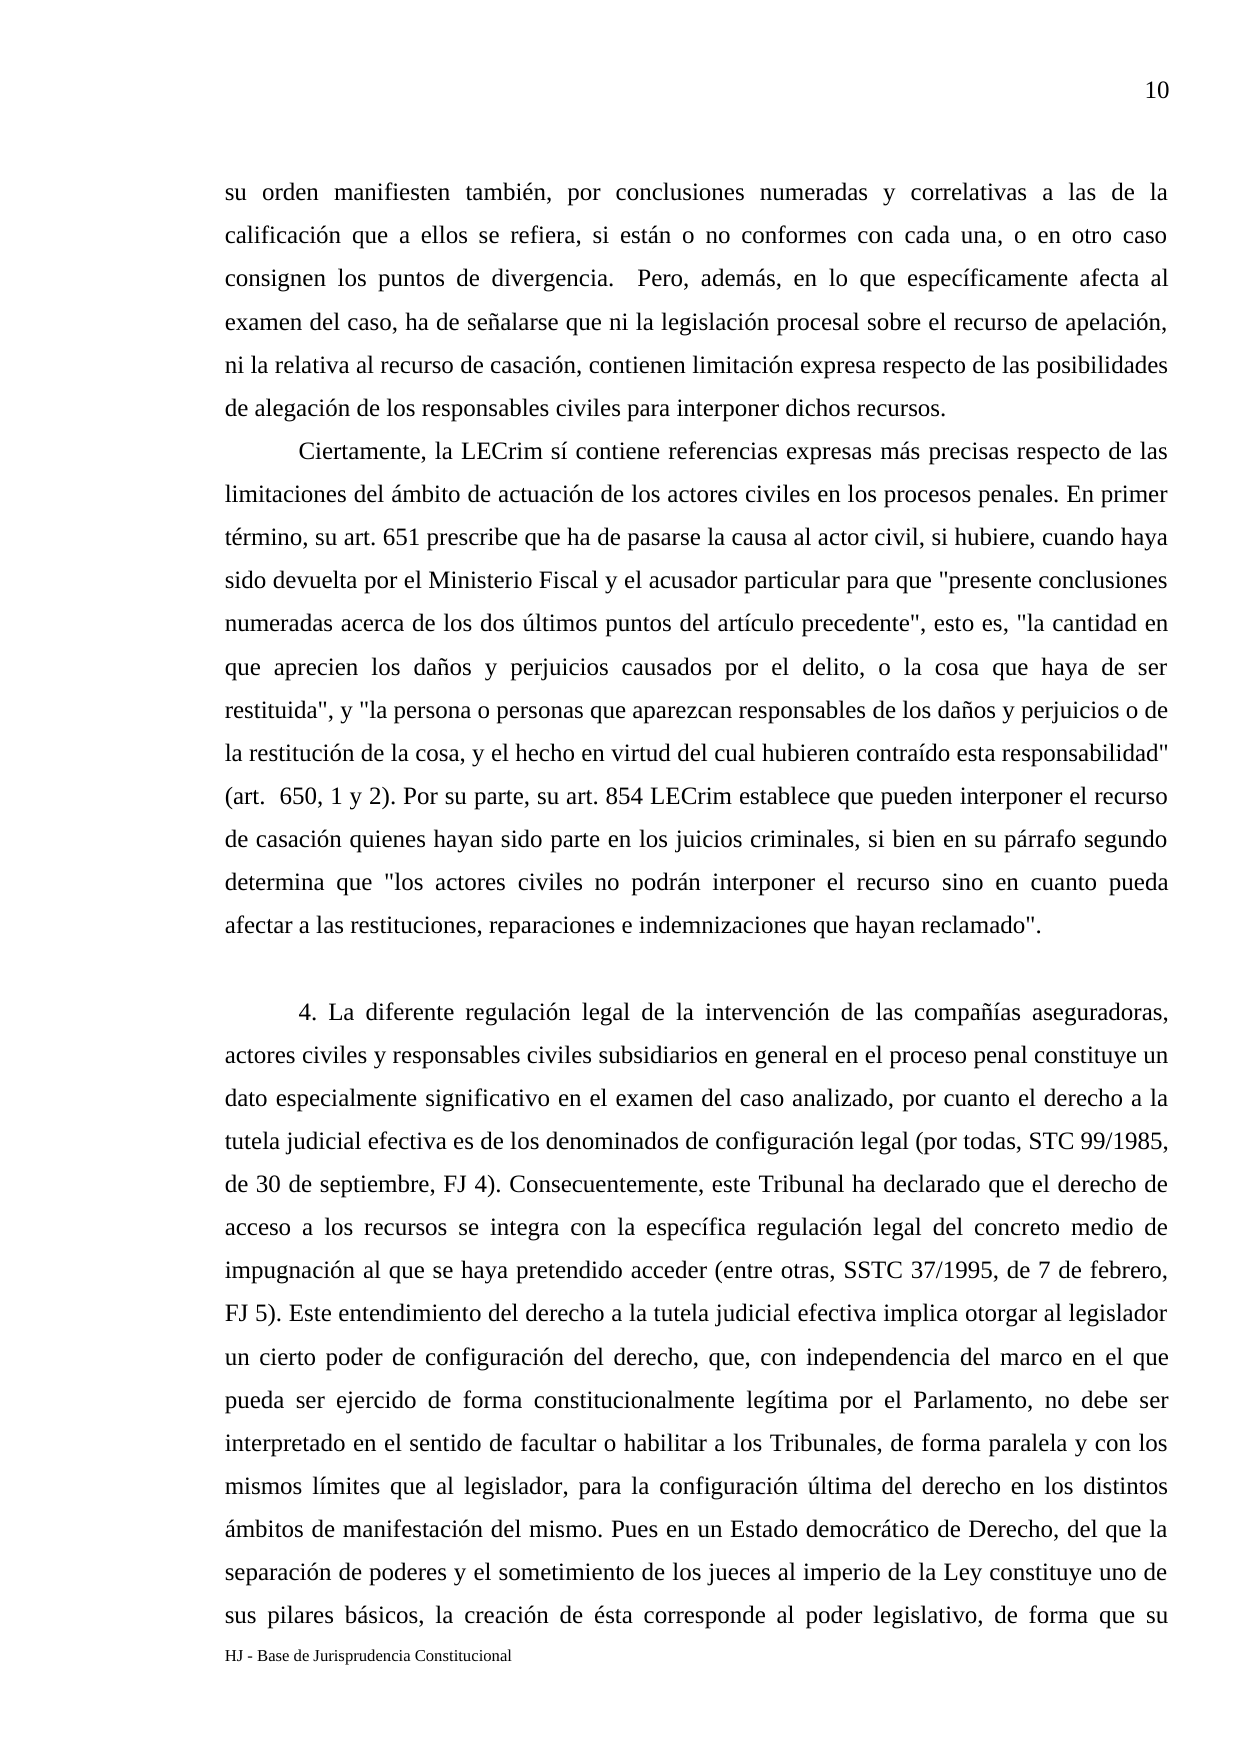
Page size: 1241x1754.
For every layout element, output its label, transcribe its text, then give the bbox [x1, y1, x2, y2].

text Ciertamente, la LECrim sí contiene referencias expresas más precisas respecto de las limitaciones del ámbito de actuación de los actores civiles en los procesos penales. En primer término, su art. 651 prescribe que ha de pasarse la causa al actor civil, si hubiere, cuando haya sido devuelta por el Ministerio Fiscal y el acusador particular para que "presente conclusiones numeradas acerca de los dos últimos puntos del artículo precedente", esto es, "la cantidad en que aprecien los daños y perjuicios causados por el delito, o la cosa que haya de ser restituida", y "la persona o personas que aparezcan responsables de los daños y perjuicios o de la restitución de la cosa, y el hecho en virtud del cual hubieren contraído esta responsabilidad" (art. 650, 1 y 2). Por su parte, su art. 854 LECrim establece que pueden interponer el recurso de casación quienes hayan sido parte en los juicios criminales, si bien en su párrafo segundo determina que "los actores civiles no podrán interponer el recurso sino en cuanto pueda afectar a las restituciones, reparaciones e indemnizaciones que hayan reclamado". [224, 436, 1169, 939]
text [224, 997, 1169, 1629]
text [224, 177, 1169, 422]
